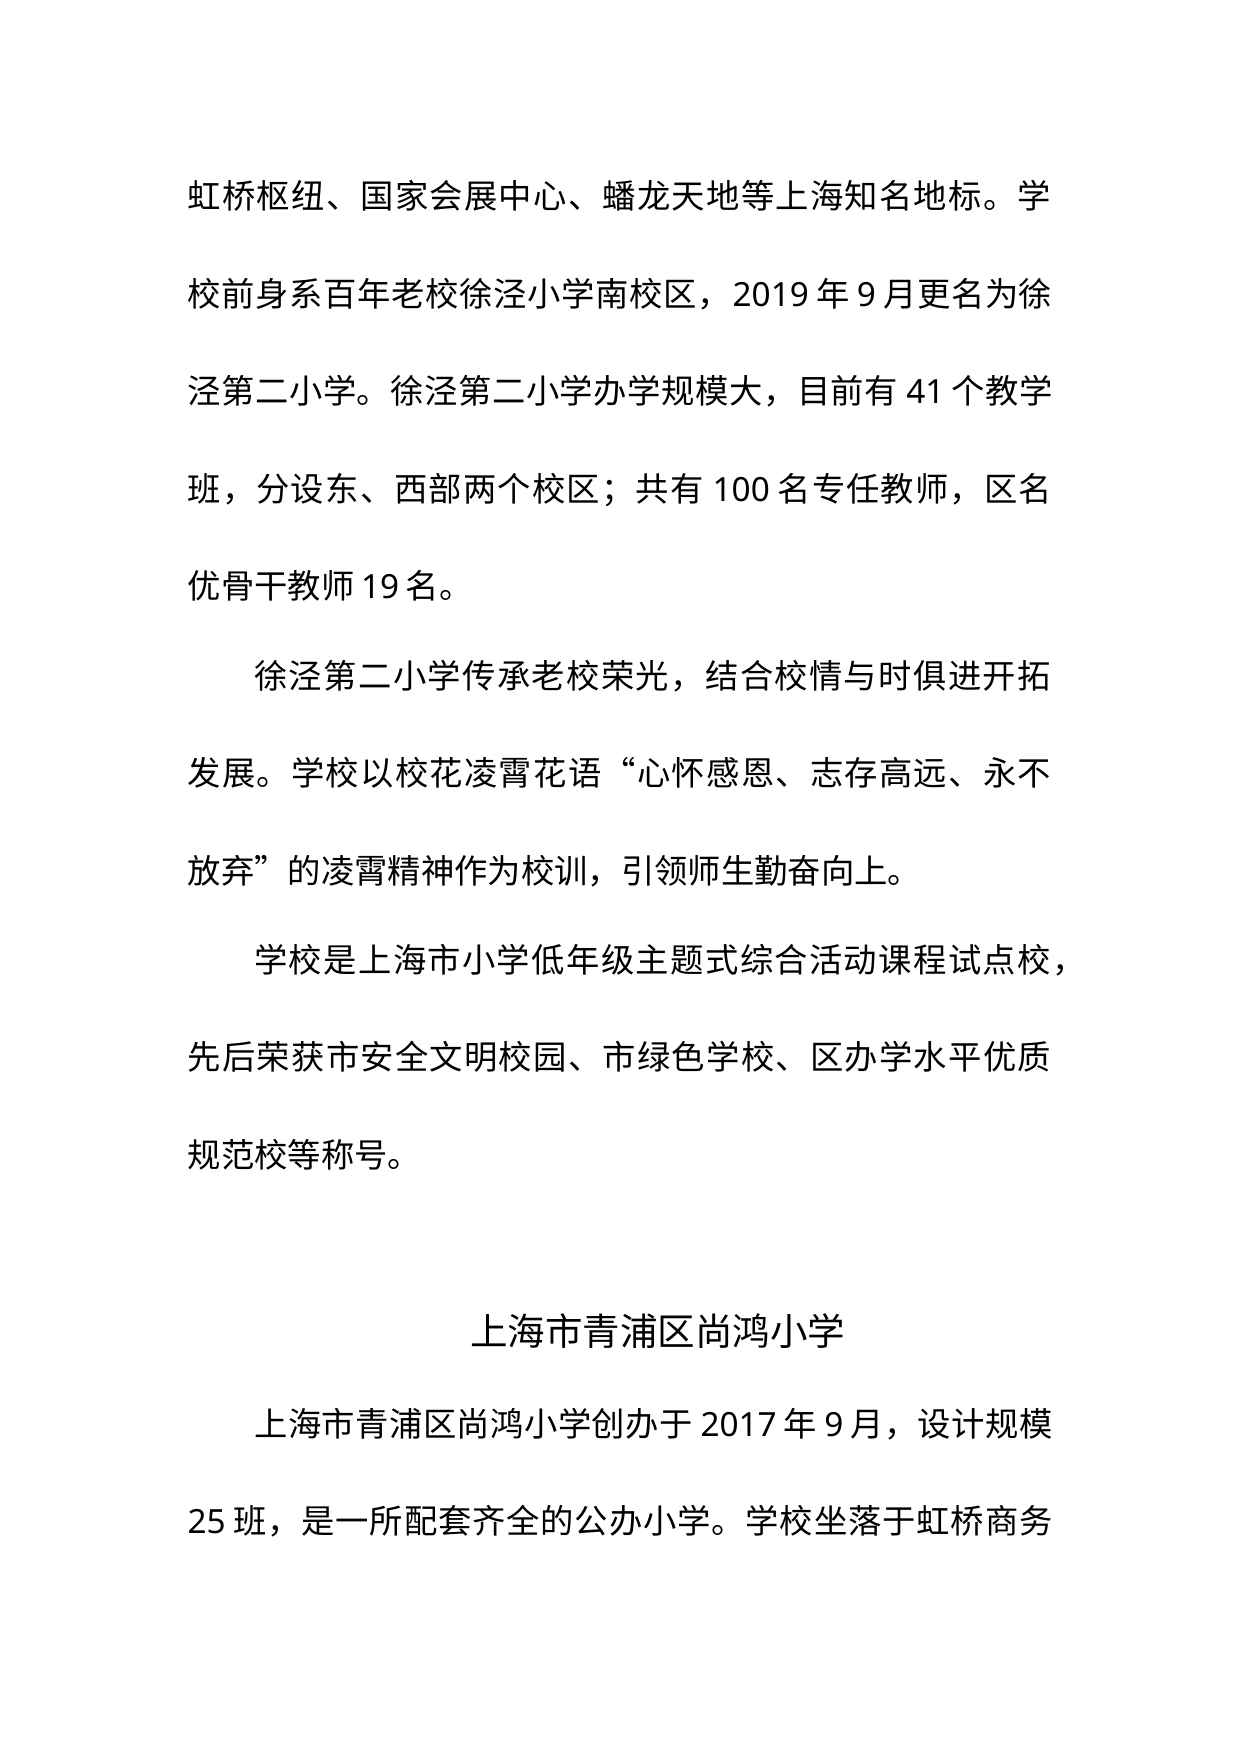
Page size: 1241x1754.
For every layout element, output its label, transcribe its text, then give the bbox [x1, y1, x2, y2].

text 徐泾第二小学传承老校荣光，结合校情与时俱进开拓发展。学校以校花凌霄花语“心怀感恩、志存高远、永不放弃”的凌霄精神作为校训，引领师生勤奋向上。 [187, 641, 1053, 901]
text 学校是上海市小学低年级主题式综合活动课程试点校，先后荣获市安全文明校园、市绿色学校、区办学水平优质规范校等称号。 [187, 925, 1053, 1185]
text 上海市青浦区尚鸿小学 [187, 1297, 1053, 1362]
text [187, 162, 1053, 617]
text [187, 1389, 1053, 1552]
